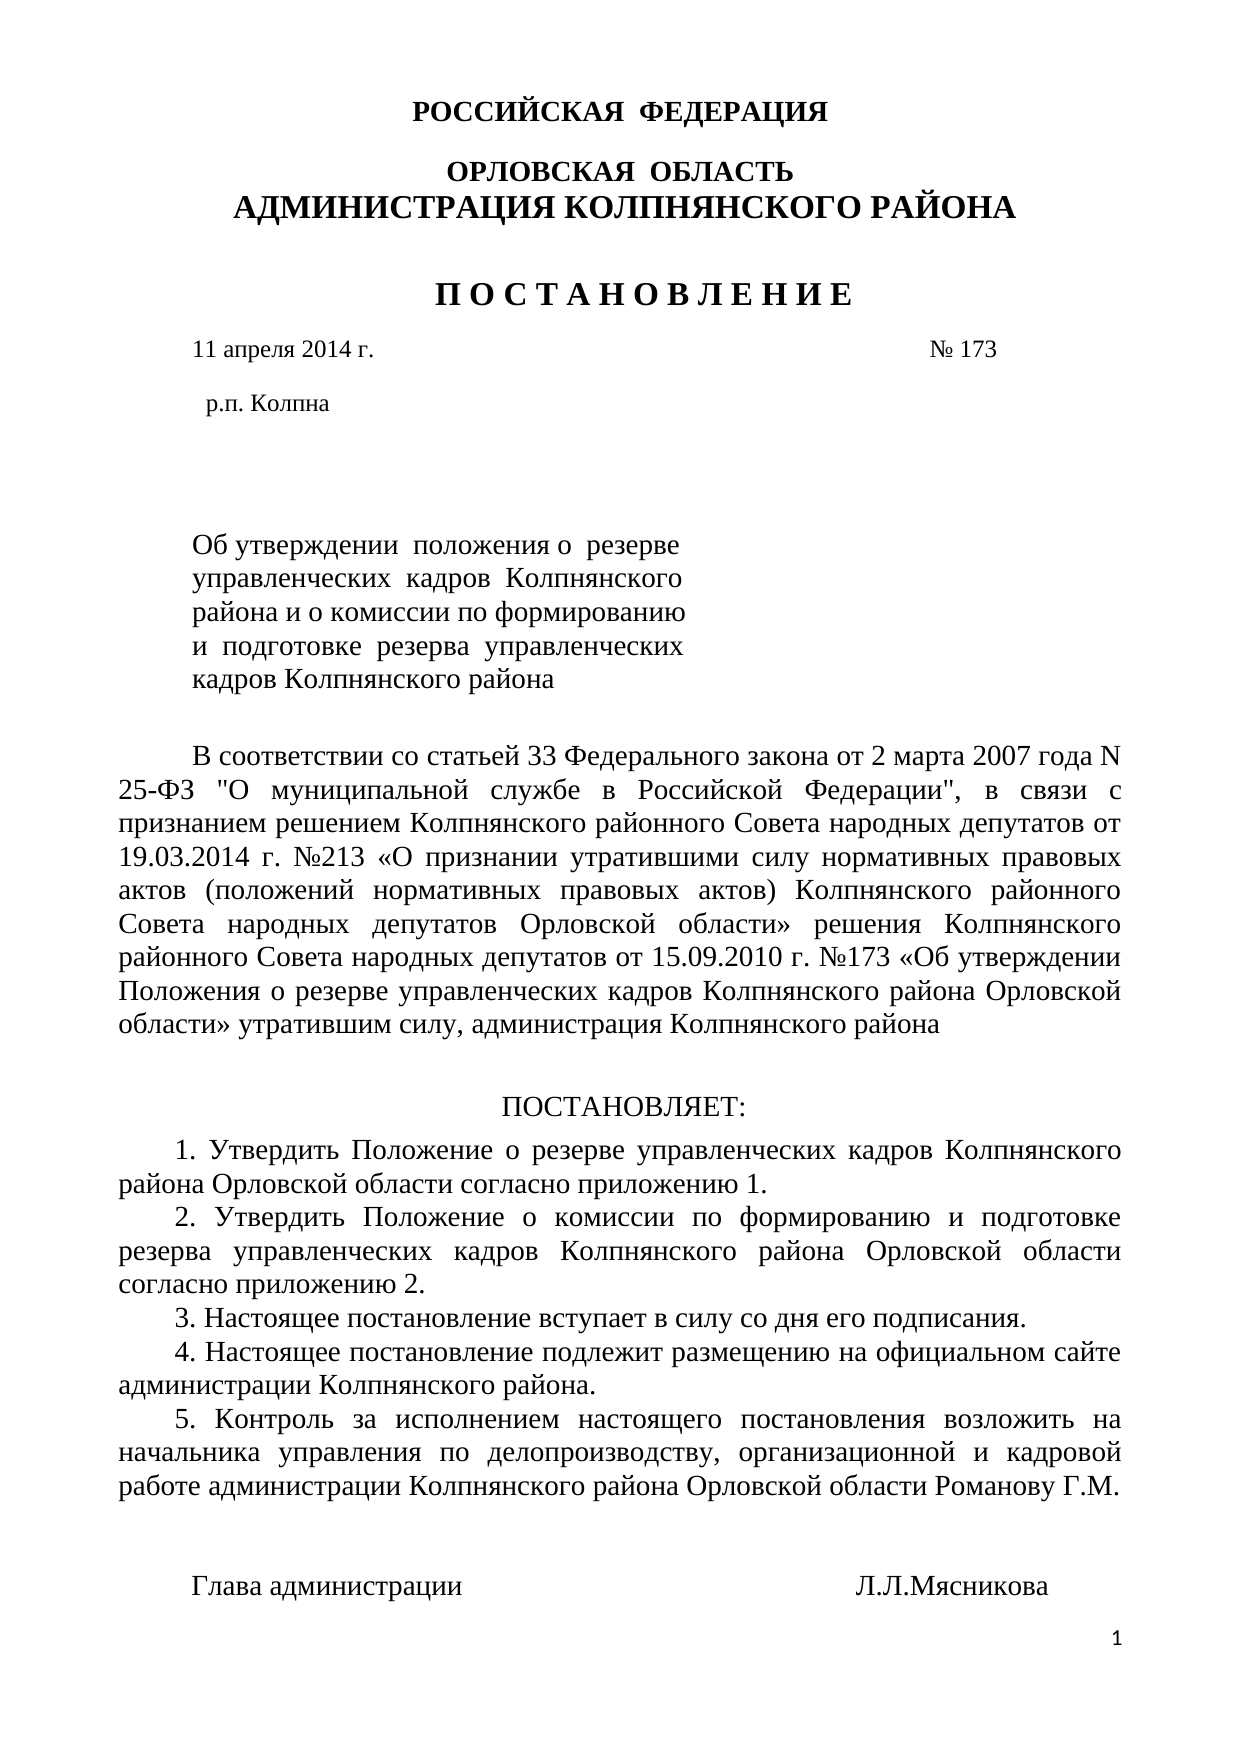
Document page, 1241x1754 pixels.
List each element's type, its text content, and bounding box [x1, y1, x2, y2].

text В соответствии со статьей 33 Федерального закона от 2 марта 2007 года N 25-ФЗ "О муниципальной службе в Российской Федерации", в связи с признанием решением Колпнянского районного Совета народных депутатов от 19.03.2014 г. №213 «О признании утратившими силу нормативных правовых актов (положений нормативных правовых актов) Колпнянского районного Совета народных депутатов Орловской области» решения Колпнянского районного Совета народных депутатов от 15.09.2010 г. №173 «Об утверждении Положения о резерве управленческих кадров Колпнянского района Орловской области» утратившим силу, администрация Колпнянского района [118, 738, 1122, 1040]
text РОССИЙСКАЯ ФЕДЕРАЦИЯ [118, 94, 1122, 128]
text 11 апреля 2014 г. № 173 [118, 334, 1122, 362]
text Об утверждении положения о резерве управленческих кадров Колпнянского района и о комиссии по формированию и подготовке резерва управленческих кадров Колпнянского района [118, 527, 1122, 695]
text 1. Утвердить Положение о резерве управленческих кадров Колпнянского района Орловской области согласно приложению 1. [118, 1132, 1122, 1199]
text 5. Контроль за исполнением настоящего постановления возложить на начальника управления по делопроизводству, организационной и кадровой работе администрации Колпнянского района Орловской области Романову Г.М. [118, 1401, 1122, 1501]
subtitle АДМИНИСТРАЦИЯ КОЛПНЯНСКОГО РАЙОНА [118, 187, 1122, 226]
text 4. Настоящее постановление подлежит размещению на официальном сайте администрации Колпнянского района. [118, 1334, 1122, 1401]
text Глава администрации Л.Л.Мясникова [118, 1568, 1122, 1602]
text р.п. Колпна [118, 388, 1122, 416]
text 3. Настоящее постановление вступает в силу со дня его подписания. [118, 1300, 1122, 1334]
text ПОСТАНОВЛЯЕТ: [413, 1089, 1122, 1122]
text П О С Т А Н О В Л Е Н И Е [118, 274, 1122, 313]
subtitle ОРЛОВСКАЯ ОБЛАСТЬ [118, 154, 1122, 187]
text 2. Утвердить Положение о комиссии по формированию и подготовке резерва управленческих кадров Колпнянского района Орловской области согласно приложению 2. [118, 1199, 1122, 1300]
